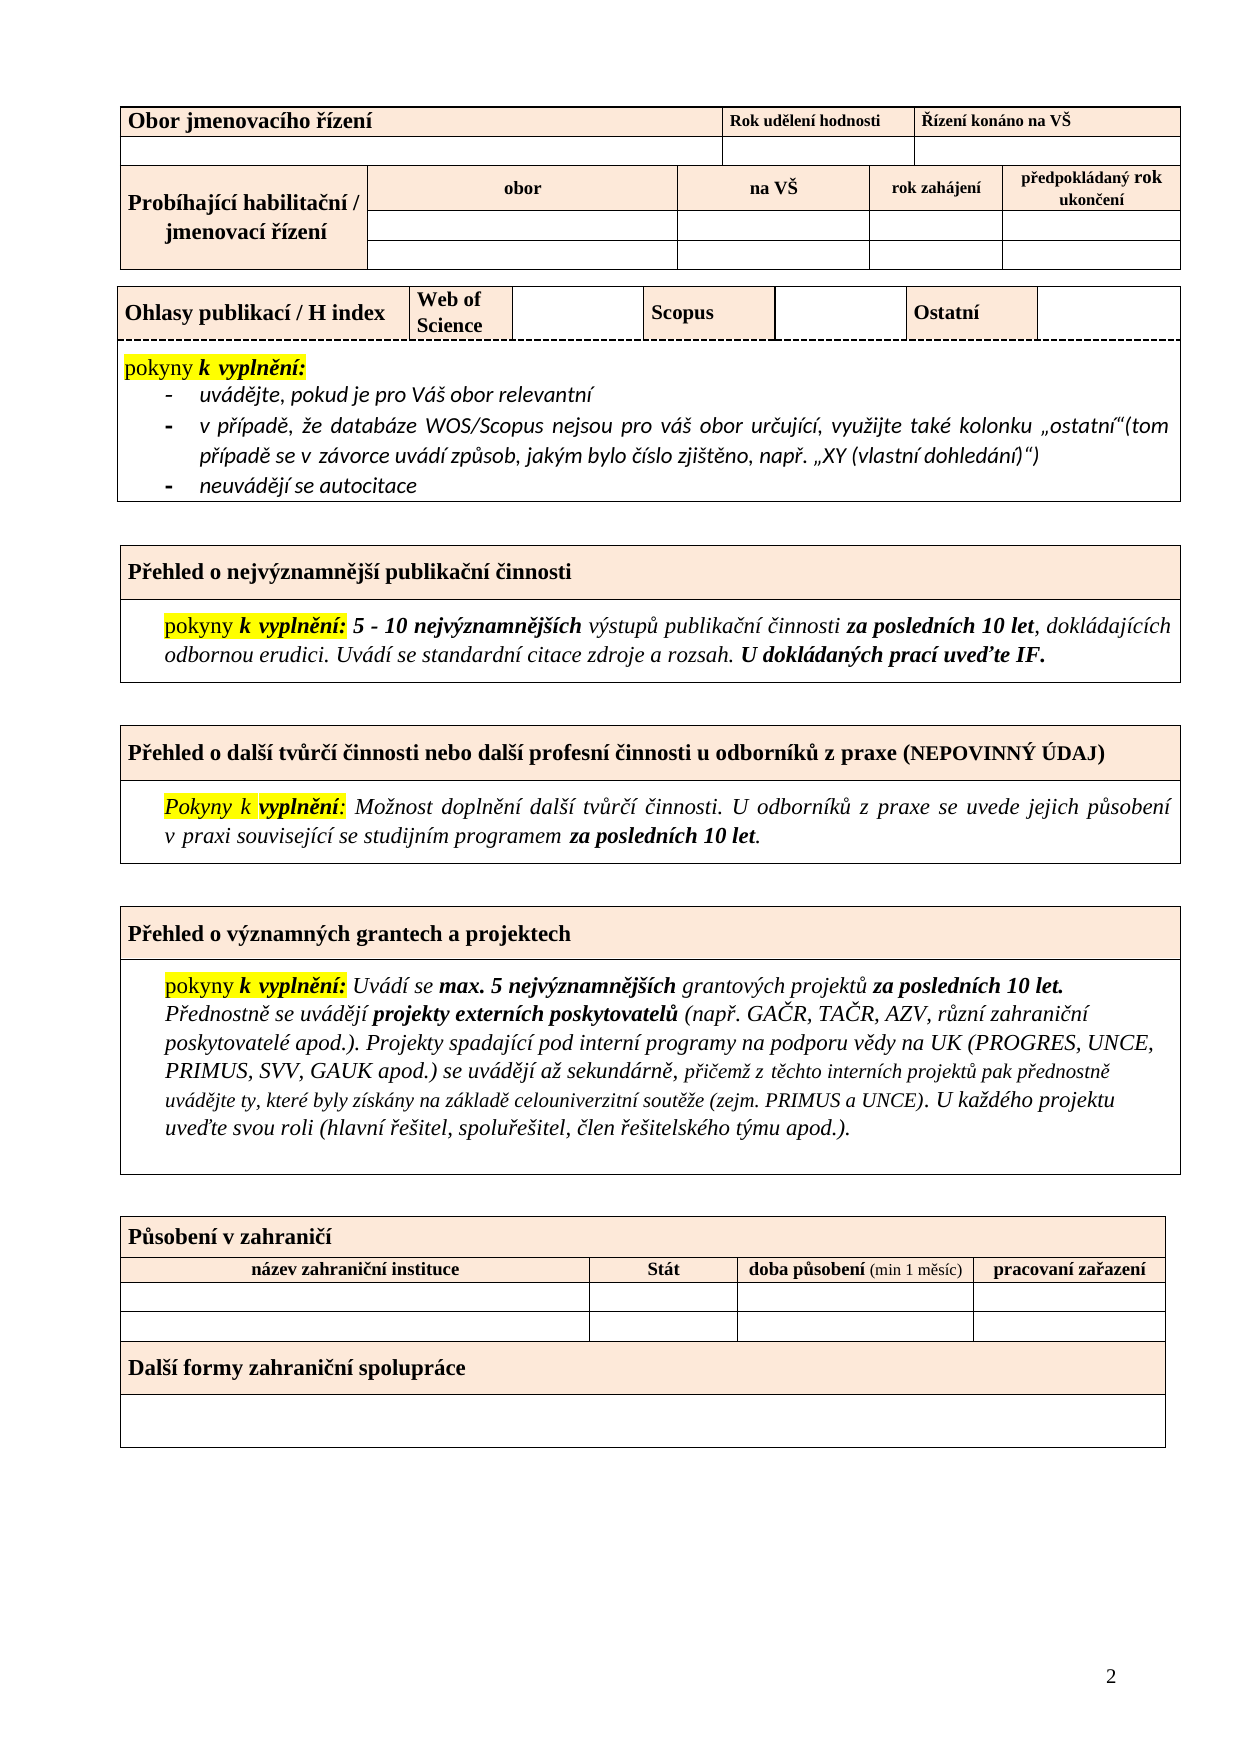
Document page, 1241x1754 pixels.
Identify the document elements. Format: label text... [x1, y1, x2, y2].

table_cell na VŠ [678, 166, 869, 210]
table_cell [870, 211, 1002, 240]
table_cell [368, 211, 677, 240]
table_cell pracovaní zařazení [974, 1258, 1165, 1282]
table_cell Pokyny k vyplnění: Možnost doplnění další tvůrčí činnosti. U odborníků z praxe se uvede jejich působení v praxi související se studijním programem za posledních 10 let. [121, 781, 1180, 862]
table_cell rok zahájení [870, 166, 1002, 210]
table_cell [121, 1312, 589, 1341]
table_cell [974, 1312, 1165, 1341]
table_cell Další formy zahraniční spolupráce [121, 1342, 1165, 1394]
table_cell [121, 1395, 1165, 1447]
table_cell [738, 1312, 973, 1341]
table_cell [723, 108, 914, 136]
table_cell [678, 211, 869, 240]
table_cell Řízení konáno na VŠ [915, 108, 1180, 136]
table_cell [1003, 211, 1180, 240]
table_header Web of Science [410, 287, 512, 339]
table_cell název zahraniční instituce [121, 1258, 589, 1282]
table_header Přehled o další tvůrčí činnosti nebo další profesní činnosti u odborníků z praxe (NEPOVINNÝ ÚDAJ) [121, 726, 1180, 780]
table_cell Probíhající habilitační / jmenovací řízení [121, 166, 367, 269]
table_cell [738, 1283, 973, 1311]
table_header Ostatní [907, 287, 1037, 339]
table_cell pokyny k vyplnění: Uvádí se max. 5 nejvýznamnějších grantových projektů za posledních 10 let. Přednostně se uvádějí projekty externích poskytovatelů (např. GAČR, TAČR, AZV, různí zahraniční poskytovatelé apod.). Projekty spadající pod interní programy na podporu vědy na UK (PROGRES, UNCE, PRIMUS, SVV, GAUK apod.) se uvádějí až sekundárně, přičemž z těchto interních projektů pak přednostně uvádějte ty, které byly získány na základě celouniverzitní soutěže (zejm. PRIMUS a UNCE). U každého projektu uveďte svou roli (hlavní řešitel, spoluřešitel, člen řešitelského týmu apod.). [121, 960, 1180, 1174]
table_cell předpokládaný rok ukončení [1003, 166, 1180, 210]
table_cell [870, 241, 1002, 269]
table_header Přehled o významných grantech a projektech [121, 907, 1180, 958]
table_cell [121, 137, 722, 165]
table_cell [1003, 241, 1180, 269]
table_cell Obor jmenovacího řízení [121, 108, 722, 136]
table_cell [723, 137, 914, 165]
table_cell [590, 1283, 737, 1311]
table_cell doba působení (min 1 měsíc) [738, 1258, 973, 1282]
table_cell [590, 1312, 737, 1341]
table_header [1038, 287, 1180, 339]
table_cell Stát [590, 1258, 737, 1282]
table_cell pokyny k vyplnění: uvádějte, pokud je pro Váš obor relevantní v případě, že databáze WOS/Scopus nejsou pro váš obor určující, využijte také kolonku „ostatní“(tom případě se v závorce uvádí způsob, jakým bylo číslo zjištěno, např. „XY (vlastní dohledání)“) neuvádějí se autocitace [118, 339, 1180, 501]
table_header [513, 287, 643, 339]
table_header Přehled o nejvýznamnější publikační činnosti [121, 546, 1180, 599]
table_header Scopus [644, 287, 774, 339]
table_cell [121, 1283, 589, 1311]
table_cell obor [368, 166, 677, 210]
table_header Působení v zahraničí [121, 1217, 1165, 1257]
table_cell [368, 241, 677, 269]
table_header [776, 287, 906, 339]
table_cell [974, 1283, 1165, 1311]
table_cell pokyny k vyplnění: 5 - 10 nejvýznamnějších výstupů publikační činnosti za posledních 10 let, dokládajících odbornou erudici. Uvádí se standardní citace zdroje a rozsah. U dokládaných prací uveďte IF. [121, 600, 1180, 682]
table_cell [678, 241, 869, 269]
table_header Ohlasy publikací / H index [118, 287, 409, 339]
table_cell [915, 137, 1180, 165]
